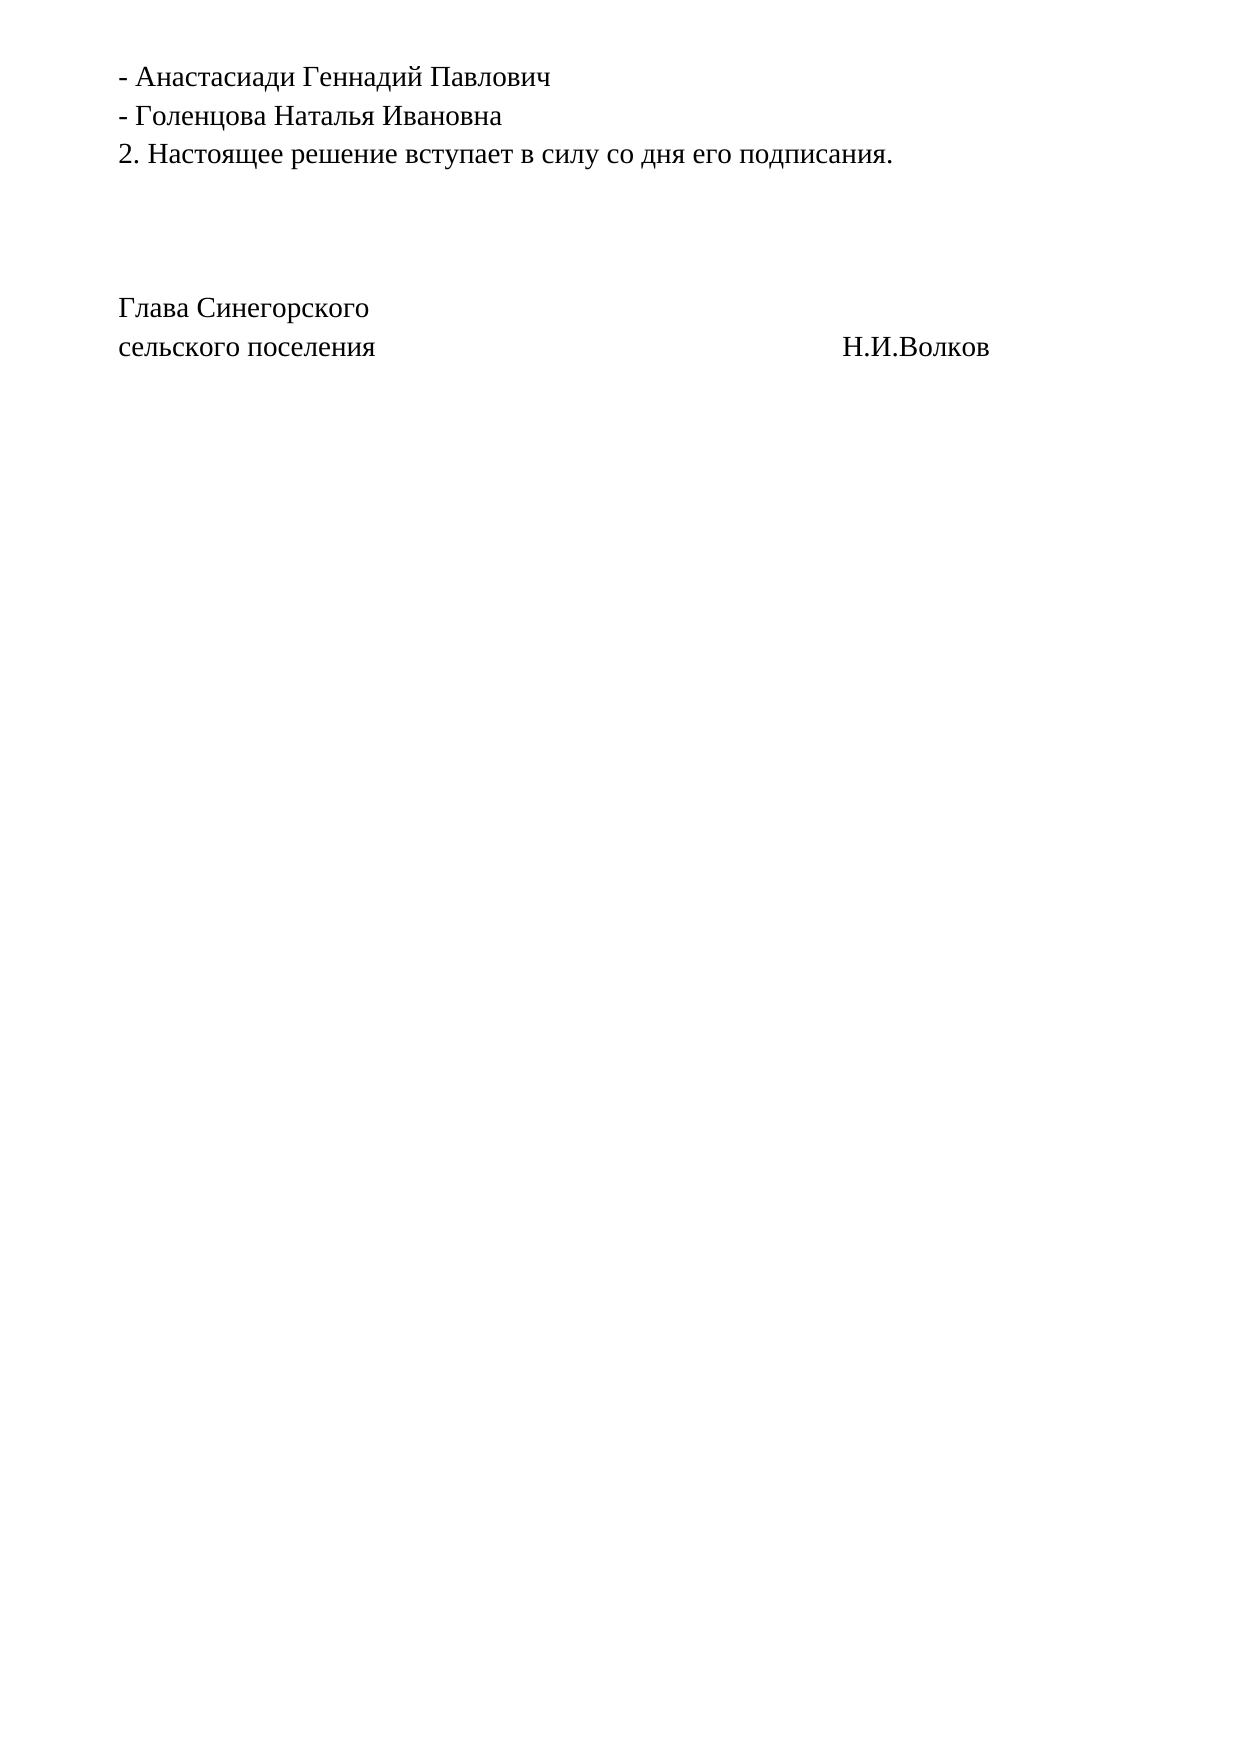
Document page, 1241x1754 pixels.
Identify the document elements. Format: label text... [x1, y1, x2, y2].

text 2. Настоящее решение вступает в силу со дня его подписания. [118, 136, 1181, 170]
text - Анастасиади Геннадий Павлович [118, 59, 1181, 93]
text сельского поселения Н.И.Волков [118, 329, 1181, 362]
text Глава Синегорского [118, 290, 1181, 324]
text - Голенцова Наталья Ивановна [118, 98, 1181, 131]
